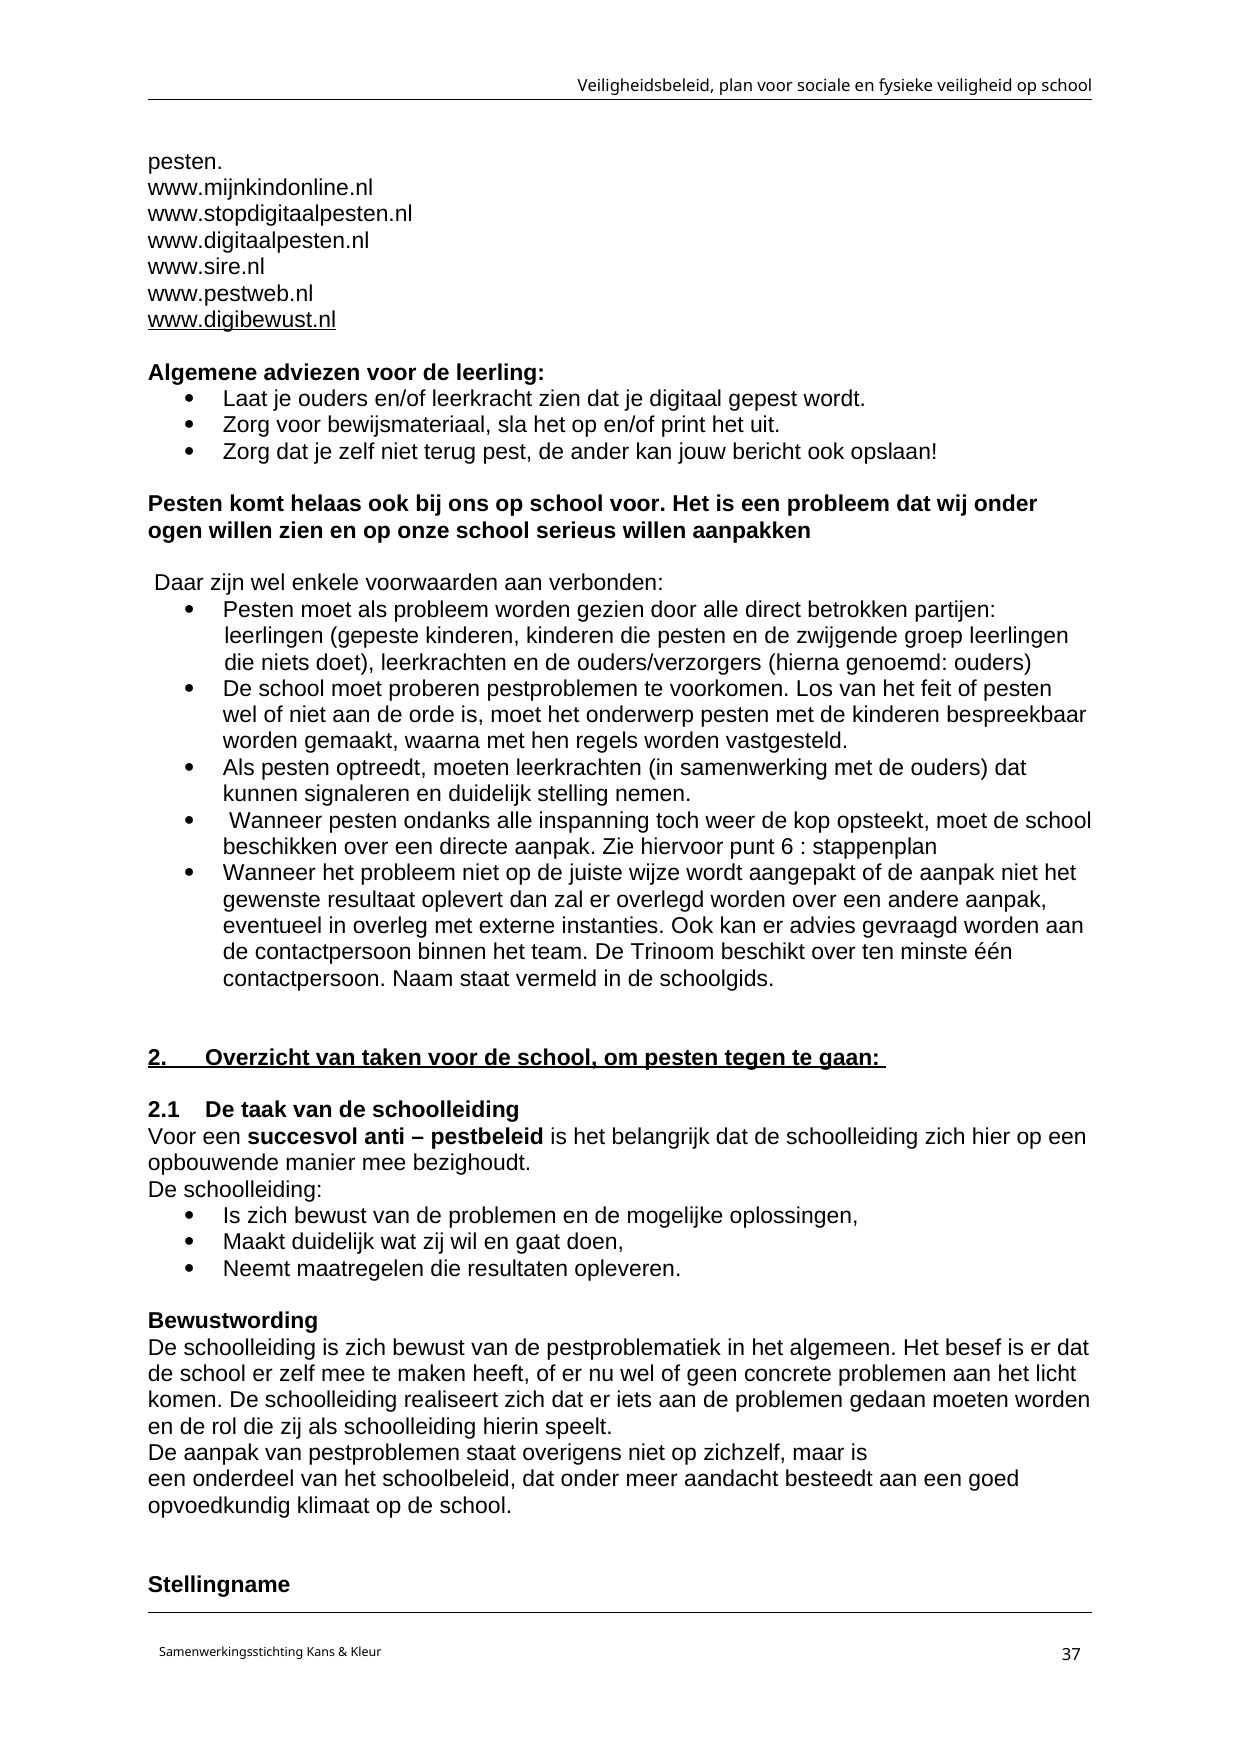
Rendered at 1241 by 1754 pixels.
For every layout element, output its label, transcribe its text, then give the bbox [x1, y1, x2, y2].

text www.pestweb.nl [148, 279, 1092, 306]
text Algemene adviezen voor de leerling: [148, 358, 1092, 385]
text 2.1 De taak van de schoolleiding [148, 1096, 1092, 1123]
text www.digibewust.nl [148, 306, 1092, 332]
list Wanneer pesten ondanks alle inspanning toch weer de kop opsteekt, moet de school beschikken over een directe aanpak. Zie hiervoor punt 6 : stappenplan [185, 807, 1092, 859]
text 2. Overzicht van taken voor de school, om pesten tegen te gaan: [148, 1044, 1092, 1070]
text Daar zijn wel enkele voorwaarden aan verbonden: [148, 569, 1092, 596]
text www.sire.nl [148, 253, 1092, 279]
text www.stopdigitaalpesten.nl [148, 200, 1092, 227]
text Pesten komt helaas ook bij ons op school voor. Het is een probleem dat wij onder ogen willen zien en op onze school serieus willen aanpakken [148, 490, 1092, 543]
list Neemt maatregelen die resultaten opleveren. [185, 1254, 1092, 1281]
text pesten. [148, 148, 1092, 174]
text www.mijnkindonline.nl [148, 174, 1092, 200]
text Bewustwording [148, 1307, 1092, 1334]
list Wanneer het probleem niet op de juiste wijze wordt aangepakt of de aanpak niet het gewenste resultaat oplevert dan zal er overlegd worden over een andere aanpak, eventueel in overleg met externe instanties. Ook kan er advies gevraagd worden aan de contactpersoon binnen het team. De Trinoom beschikt over ten minste één contactpersoon. Naam staat vermeld in de schoolgids. [185, 859, 1092, 991]
text leerlingen (gepeste kinderen, kinderen die pesten en de zwijgende groep leerlingen [148, 622, 1092, 648]
list Pesten moet als probleem worden gezien door alle direct betrokken partijen: [185, 596, 1092, 622]
list Laat je ouders en/of leerkracht zien dat je digitaal gepest wordt. [185, 385, 1092, 411]
text een onderdeel van het schoolbeleid, dat onder meer aandacht besteedt aan een goed opvoedkundig klimaat op de school. [148, 1465, 1092, 1518]
list Is zich bewust van de problemen en de mogelijke oplossingen, [185, 1202, 1092, 1228]
text De schoolleiding is zich bewust van de pestproblematiek in het algemeen. Het besef is er dat de school er zelf mee te maken heeft, of er nu wel of geen concrete problemen aan het licht komen. De schoolleiding realiseert zich dat er iets aan de problemen gedaan moeten worden en de rol die zij als schoolleiding hierin speelt. [148, 1334, 1092, 1439]
text die niets doet), leerkrachten en de ouders/verzorgers (hierna genoemd: ouders) [148, 648, 1092, 675]
text De aanpak van pestproblemen staat overigens niet op zichzelf, maar is [148, 1439, 1092, 1465]
list Maakt duidelijk wat zij wil en gaat doen, [185, 1228, 1092, 1254]
list De school moet proberen pestproblemen te voorkomen. Los van het feit of pesten wel of niet aan de orde is, moet het onderwerp pesten met de kinderen bespreekbaar worden gemaakt, waarna met hen regels worden vastgesteld. [185, 675, 1092, 754]
text www.digitaalpesten.nl [148, 227, 1092, 253]
list Zorg voor bewijsmateriaal, sla het op en/of print het uit. [185, 411, 1092, 438]
list Als pesten optreedt, moeten leerkrachten (in samenwerking met de ouders) dat kunnen signaleren en duidelijk stelling nemen. [185, 754, 1092, 807]
text Voor een succesvol anti – pestbeleid is het belangrijk dat de schoolleiding zich hier op een opbouwende manier mee bezighoudt. [148, 1123, 1092, 1176]
text Stellingname [148, 1571, 1092, 1597]
text De schoolleiding: [148, 1176, 1092, 1202]
list Zorg dat je zelf niet terug pest, de ander kan jouw bericht ook opslaan! [185, 438, 1092, 464]
